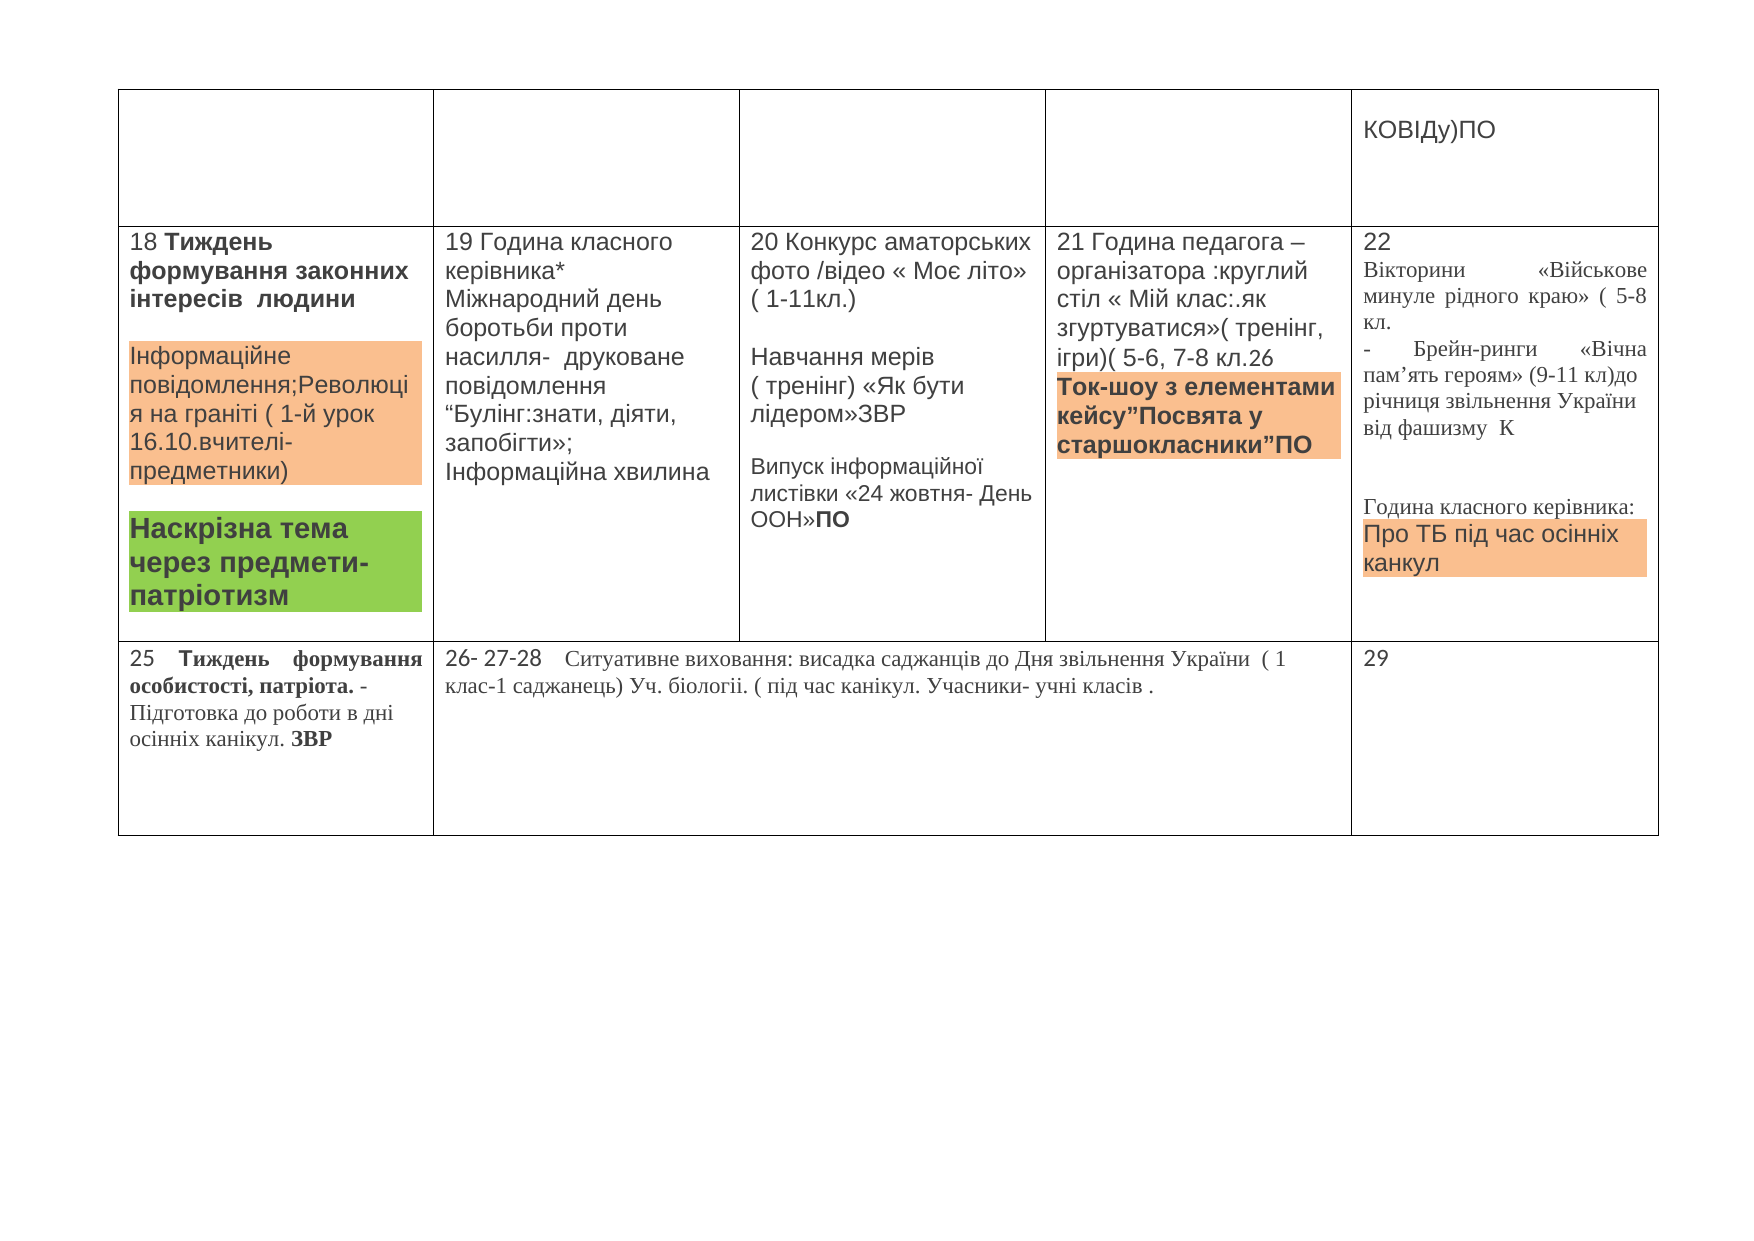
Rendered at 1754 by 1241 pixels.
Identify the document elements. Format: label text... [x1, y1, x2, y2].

table_cell 26- 27-28 Ситуативне виховання: висадка саджанців до Дня звільнення України ( 1 клас-1 саджанець) Уч. біологіі. ( під час канікул. Учасники- учні класів . [434, 642, 1351, 835]
table_cell 21 Година педагога –організатора :круглий стіл « Мій клас:.як згуртуватися»( тренінг, ігри)( 5-6, 7-8 кл.26 Ток-шоу з елементами кейсу”Посвята у старшокласники”ПО [1046, 227, 1351, 641]
table_cell 18 Тиждень формування законних інтересів людини Інформаційне повідомлення;Революція на граніті ( 1-й урок 16.10.вчителі- предметники) Наскрізна тема через предмети-патріотизм [119, 227, 433, 641]
table_cell 20 Конкурс аматорських фото /відео « Моє літо» ( 1-11кл.) Навчання мерів ( тренінг) «Як бути лідером»ЗВР Випуск інформаційної листівки «24 жовтня- День ООН»ПО [740, 227, 1045, 641]
table_cell 29 [1352, 642, 1658, 835]
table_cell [434, 90, 739, 226]
table_cell 25 Тиждень формування особистості, патріота. - Підготовка до роботи в дні осінніх канікул. ЗВР [119, 642, 433, 835]
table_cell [740, 90, 1045, 226]
table_cell 22 Вікторини «Військове минуле рідного краю» ( 5-8 кл. - Брейн-ринги «Вічна пам’ять героям» (9-11 кл)до річниця звільнення України від фашизму К Година класного керівника: Про ТБ під час осінніх канкул [1352, 227, 1658, 641]
table_cell 19 Година класного керівника* Міжнародний день боротьби проти насилля- друковане повідомлення “Булінг:знати, діяти, запобігти»; Інформаційна хвилина [434, 227, 739, 641]
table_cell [1352, 90, 1658, 226]
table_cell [1046, 90, 1351, 226]
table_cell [119, 90, 433, 226]
